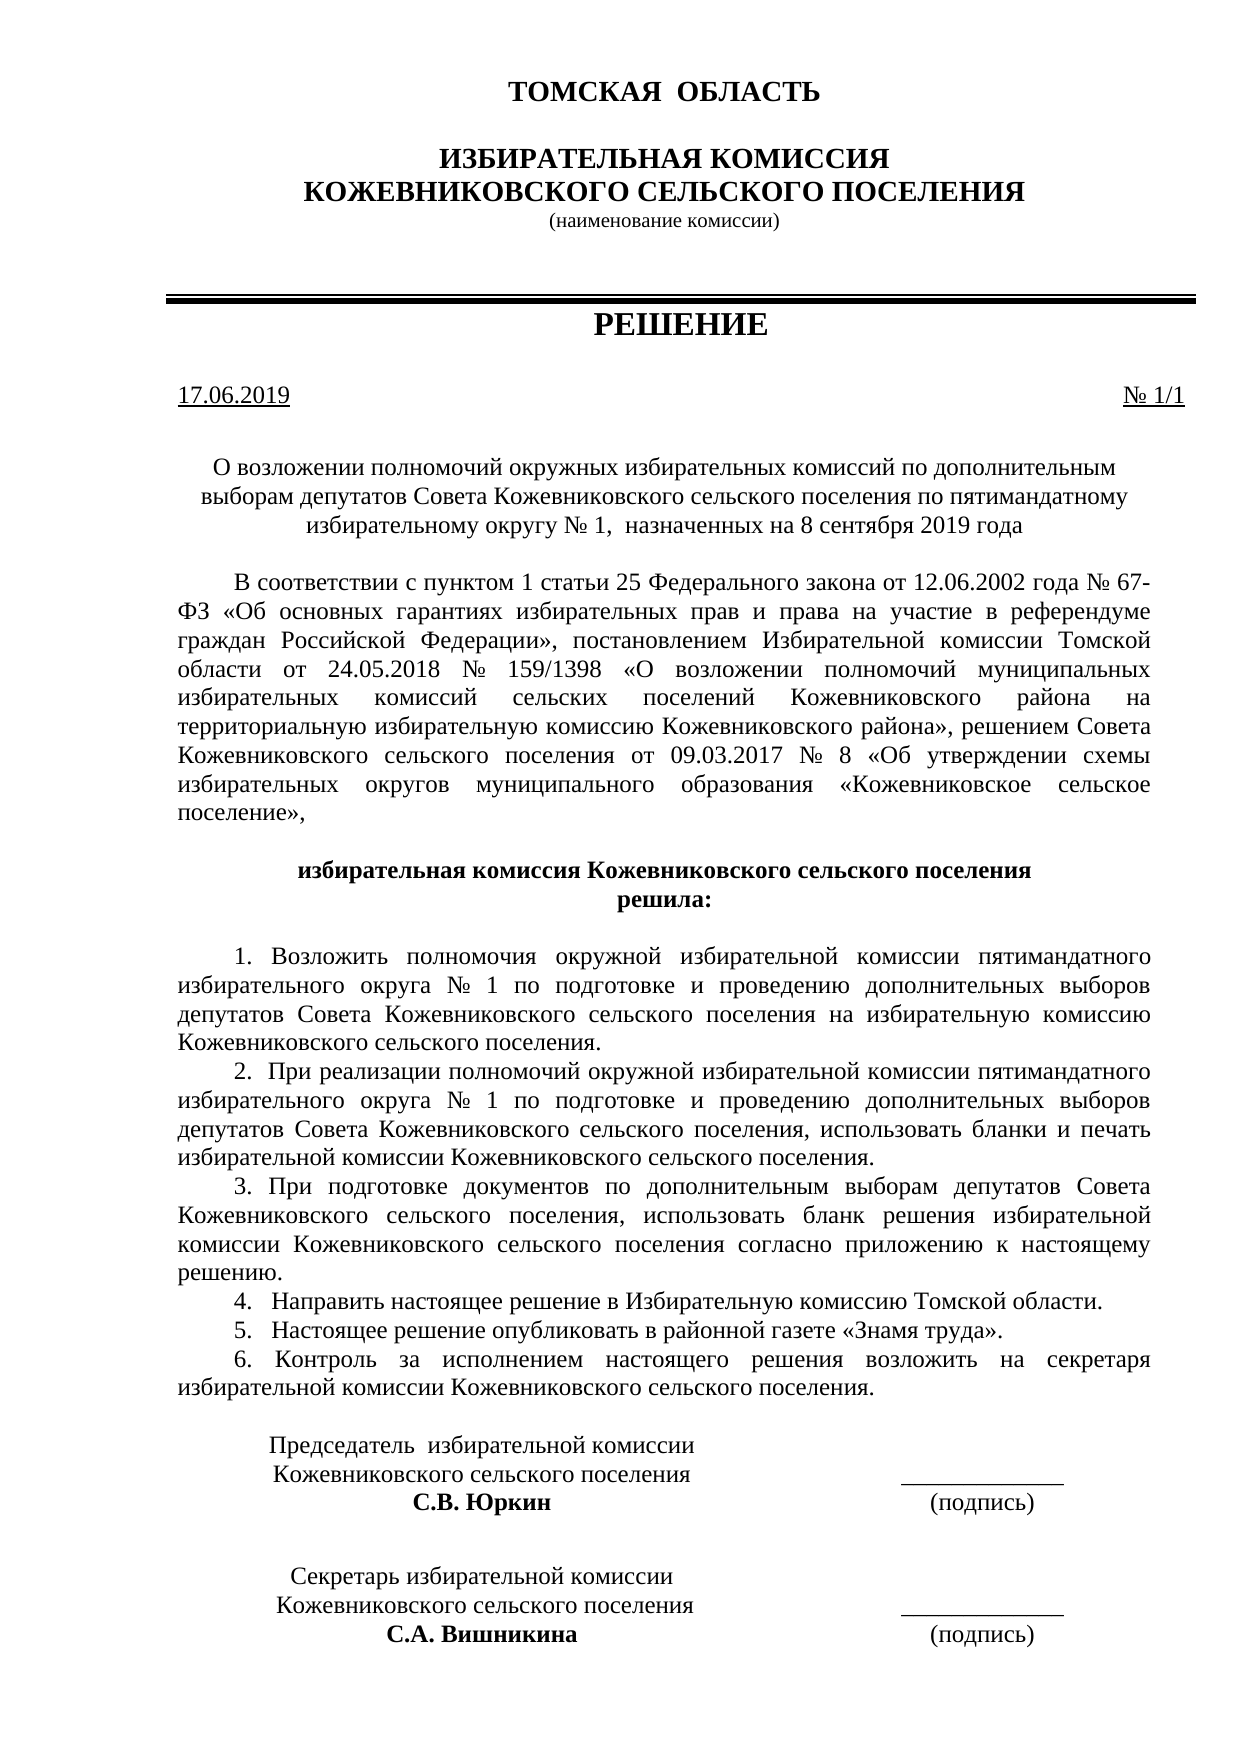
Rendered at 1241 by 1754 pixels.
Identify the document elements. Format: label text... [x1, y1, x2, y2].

text О возложении полномочий окружных избирательных комиссий по дополнительным выборам депутатов Совета Кожевниковского сельского поселения по пятимандатному избирательному округу № 1, назначенных на 8 сентября 2019 года [177, 452, 1152, 539]
table_cell _____________ (подпись) [798, 1561, 1167, 1676]
text 6. Контроль за исполнением настоящего решения возложить на секретаря избирательной комиссии Кожевниковского сельского поселения. [177, 1344, 1152, 1401]
text (наименование комиссии) [177, 208, 1152, 232]
table_cell № 1/1 [694, 380, 1196, 424]
text решила: [177, 884, 1152, 912]
table_header _____________ (подпись) [798, 1430, 1167, 1561]
text 3. При подготовке документов по дополнительным выборам депутатов Совета Кожевниковского сельского поселения, использовать бланк решения избирательной комиссии Кожевниковского сельского поселения согласно приложению к настоящему решению. [177, 1171, 1152, 1286]
text В соответствии с пунктом 1 статьи 25 Федерального закона от 12.06.2002 года № 67-ФЗ «Об основных гарантиях избирательных прав и права на участие в референдуме граждан Российской Федерации», постановлением Избирательной комиссии Томской области от 24.05.2018 № 159/1398 «О возложении полномочий муниципальных избирательных комиссий сельских поселений Кожевниковского района на территориальную избирательную комиссию Кожевниковского района», решением Совета Кожевниковского сельского поселения от 09.03.2017 № 8 «Об утверждении схемы избирательных округов муниципального образования «Кожевниковское сельское поселение», [177, 567, 1152, 826]
text 2. При реализации полномочий окружной избирательной комиссии пятимандатного избирательного округа № 1 по подготовке и проведению дополнительных выборов депутатов Совета Кожевниковского сельского поселения, использовать бланки и печать избирательной комиссии Кожевниковского сельского поселения. [177, 1056, 1152, 1171]
text избирательная комиссия Кожевниковского сельского поселения [177, 855, 1152, 884]
text 1. Возложить полномочия окружной избирательной комиссии пятимандатного избирательного округа № 1 по подготовке и проведению дополнительных выборов депутатов Совета Кожевниковского сельского поселения на избирательную комиссию Кожевниковского сельского поселения. [177, 941, 1152, 1056]
text ИЗБИРАТЕЛЬНАЯ КОМИССИЯ [177, 141, 1152, 174]
table_cell Секретарь избирательной комиссии Кожевниковского сельского поселения С.А. Вишникина [166, 1561, 797, 1676]
table_header Председатель избирательной комиссии Кожевниковского сельского поселения С.В. Юркин [166, 1430, 797, 1561]
text КОЖЕВНИКОВСКОГО СЕЛЬСКОГО ПОСЕЛЕНИЯ [177, 174, 1152, 208]
text 5. Настоящее решение опубликовать в районной газете «Знамя труда». [177, 1315, 1152, 1344]
table_header РЕШЕНИЕ [166, 304, 1196, 380]
text 4. Направить настоящее решение в Избирательную комиссию Томской области. [177, 1286, 1152, 1315]
table_cell 17.06.2019 [166, 380, 694, 424]
subtitle ТОМСКАЯ ОБЛАСТЬ [177, 74, 1152, 107]
